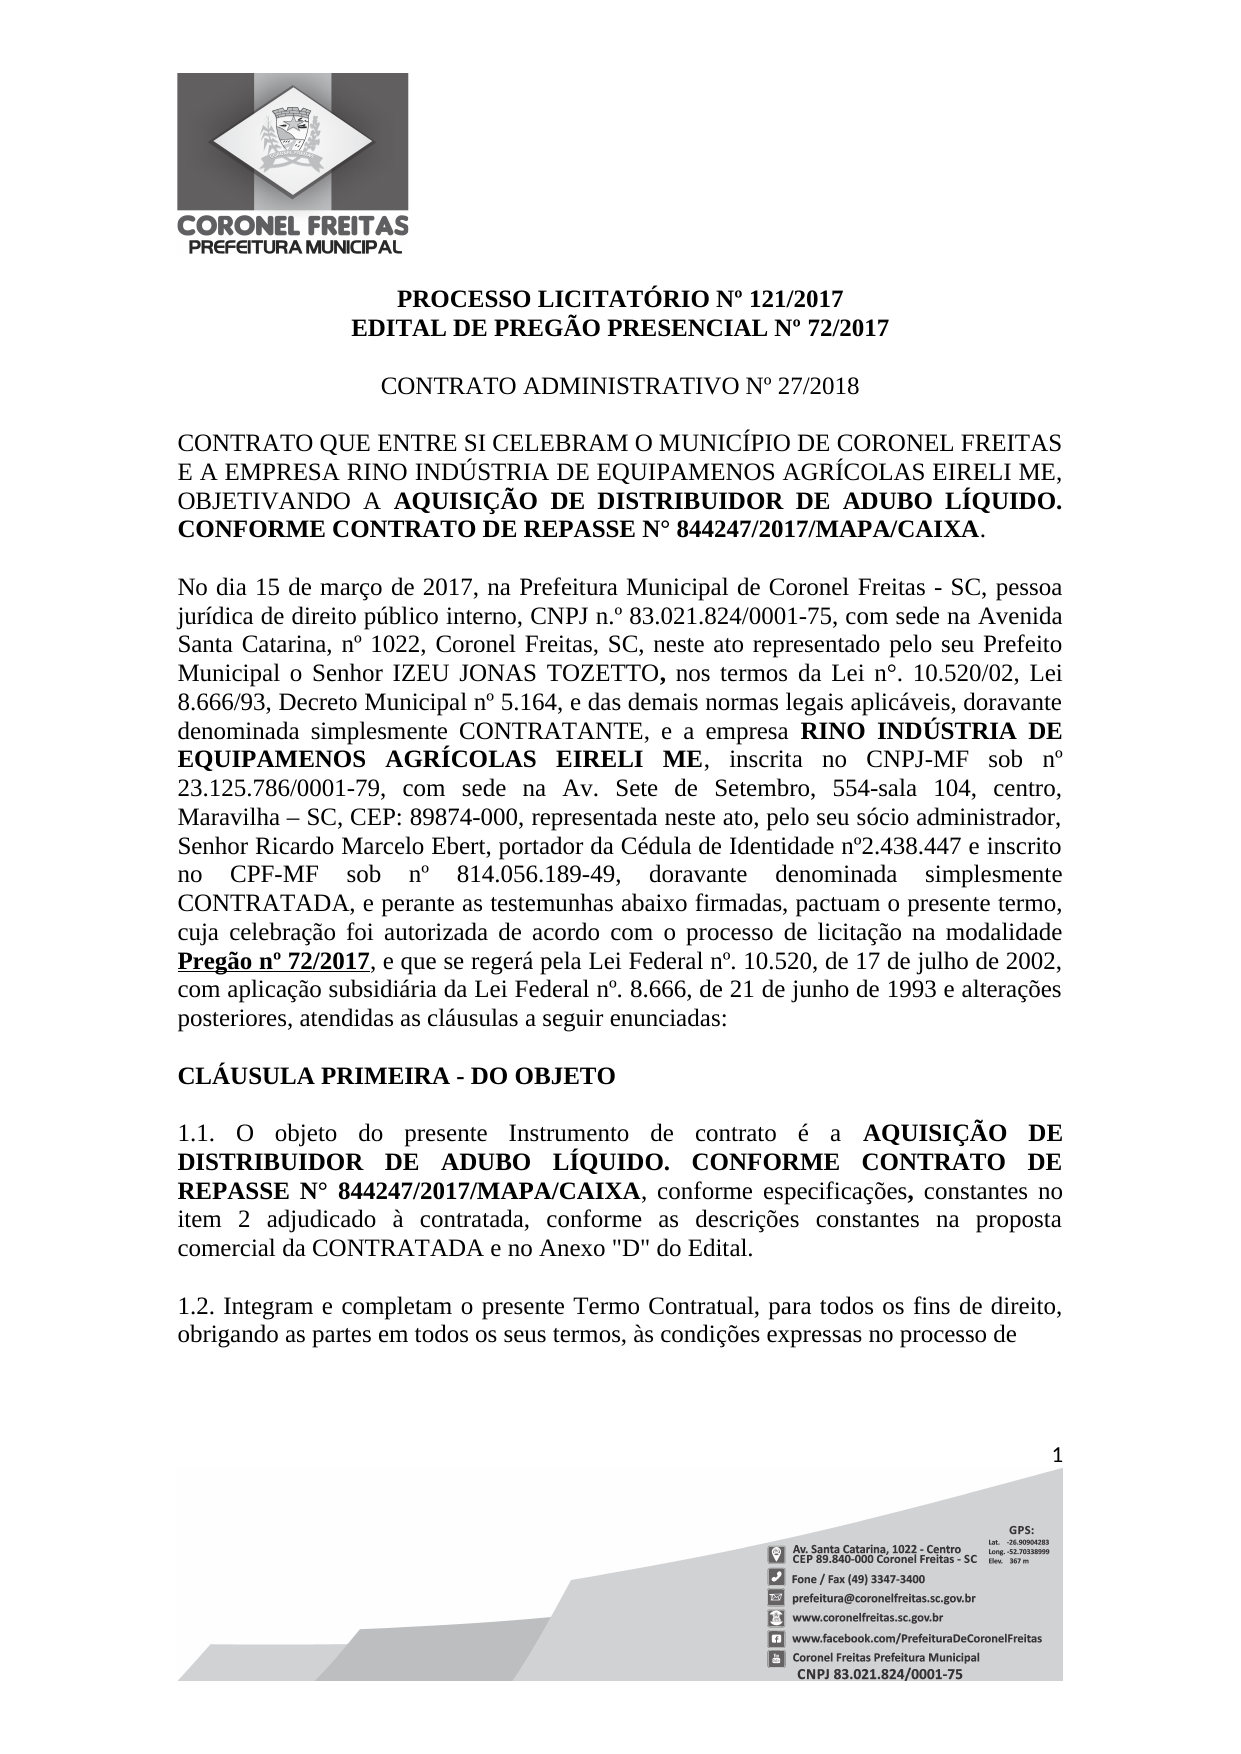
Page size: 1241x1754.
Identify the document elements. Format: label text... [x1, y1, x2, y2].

text CLÁUSULA PRIMEIRA - DO OBJETO [177, 1061, 1063, 1089]
text CONTRATO QUE ENTRE SI CELEBRAM O MUNICÍPIO DE CORONEL FREITAS E A EMPRESA RINO INDÚSTRIA DE EQUIPAMENOS AGRÍCOLAS EIRELI ME, OBJETIVANDO A AQUISIÇÃO DE DISTRIBUIDOR DE ADUBO LÍQUIDO. CONFORME CONTRATO DE REPASSE N° 844247/2017/MAPA/CAIXA. [177, 428, 1063, 543]
text EDITAL DE PREGÃO PRESENCIAL Nº 72/2017 [177, 313, 1063, 342]
picture [177, 73, 409, 257]
text PROCESSO LICITATÓRIO Nº 121/2017 [177, 284, 1063, 313]
text No dia 15 de março de 2017, na Prefeitura Municipal de Coronel Freitas - SC, pessoa jurídica de direito público interno, CNPJ n.º 83.021.824/0001-75, com sede na Avenida Santa Catarina, nº 1022, Coronel Freitas, SC, neste ato representado pelo seu Prefeito Municipal o Senhor IZEU JONAS TOZETTO, nos termos da Lei n°. 10.520/02, Lei 8.666/93, Decreto Municipal nº 5.164, e das demais normas legais aplicáveis, doravante denominada simplesmente CONTRATANTE, e a empresa RINO INDÚSTRIA DE EQUIPAMENOS AGRÍCOLAS EIRELI ME, inscrita no CNPJ-MF sob nº 23.125.786/0001-79, com sede na Av. Sete de Setembro, 554-sala 104, centro, Maravilha – SC, CEP: 89874-000, representada neste ato, pelo seu sócio administrador, Senhor Ricardo Marcelo Ebert, portador da Cédula de Identidade nº2.438.447 e inscrito no CPF-MF sob nº 814.056.189-49, doravante denominada simplesmente CONTRATADA, e perante as testemunhas abaixo firmadas, pactuam o presente termo, cuja celebração foi autorizada de acordo com o processo de licitação na modalidade Pregão nº 72/2017, e que se regerá pela Lei Federal nº. 10.520, de 17 de julho de 2002, com aplicação subsidiária da Lei Federal nº. 8.666, de 21 de junho de 1993 e alterações posteriores, atendidas as cláusulas a seguir enunciadas: [177, 572, 1063, 1032]
picture [177, 1467, 1063, 1681]
text CONTRATO ADMINISTRATIVO Nº 27/2018 [177, 371, 1063, 399]
text 1.1. O objeto do presente Instrumento de contrato é a AQUISIÇÃO DE DISTRIBUIDOR DE ADUBO LÍQUIDO. CONFORME CONTRATO DE REPASSE N° 844247/2017/MAPA/CAIXA, conforme especificações, constantes no item 2 adjudicado à contratada, conforme as descrições constantes na proposta comercial da CONTRATADA e no Anexo "D" do Edital. [177, 1118, 1063, 1262]
text 1.2. Integram e completam o presente Termo Contratual, para todos os fins de direito, obrigando as partes em todos os seus termos, às condições expressas no processo de [177, 1291, 1063, 1348]
